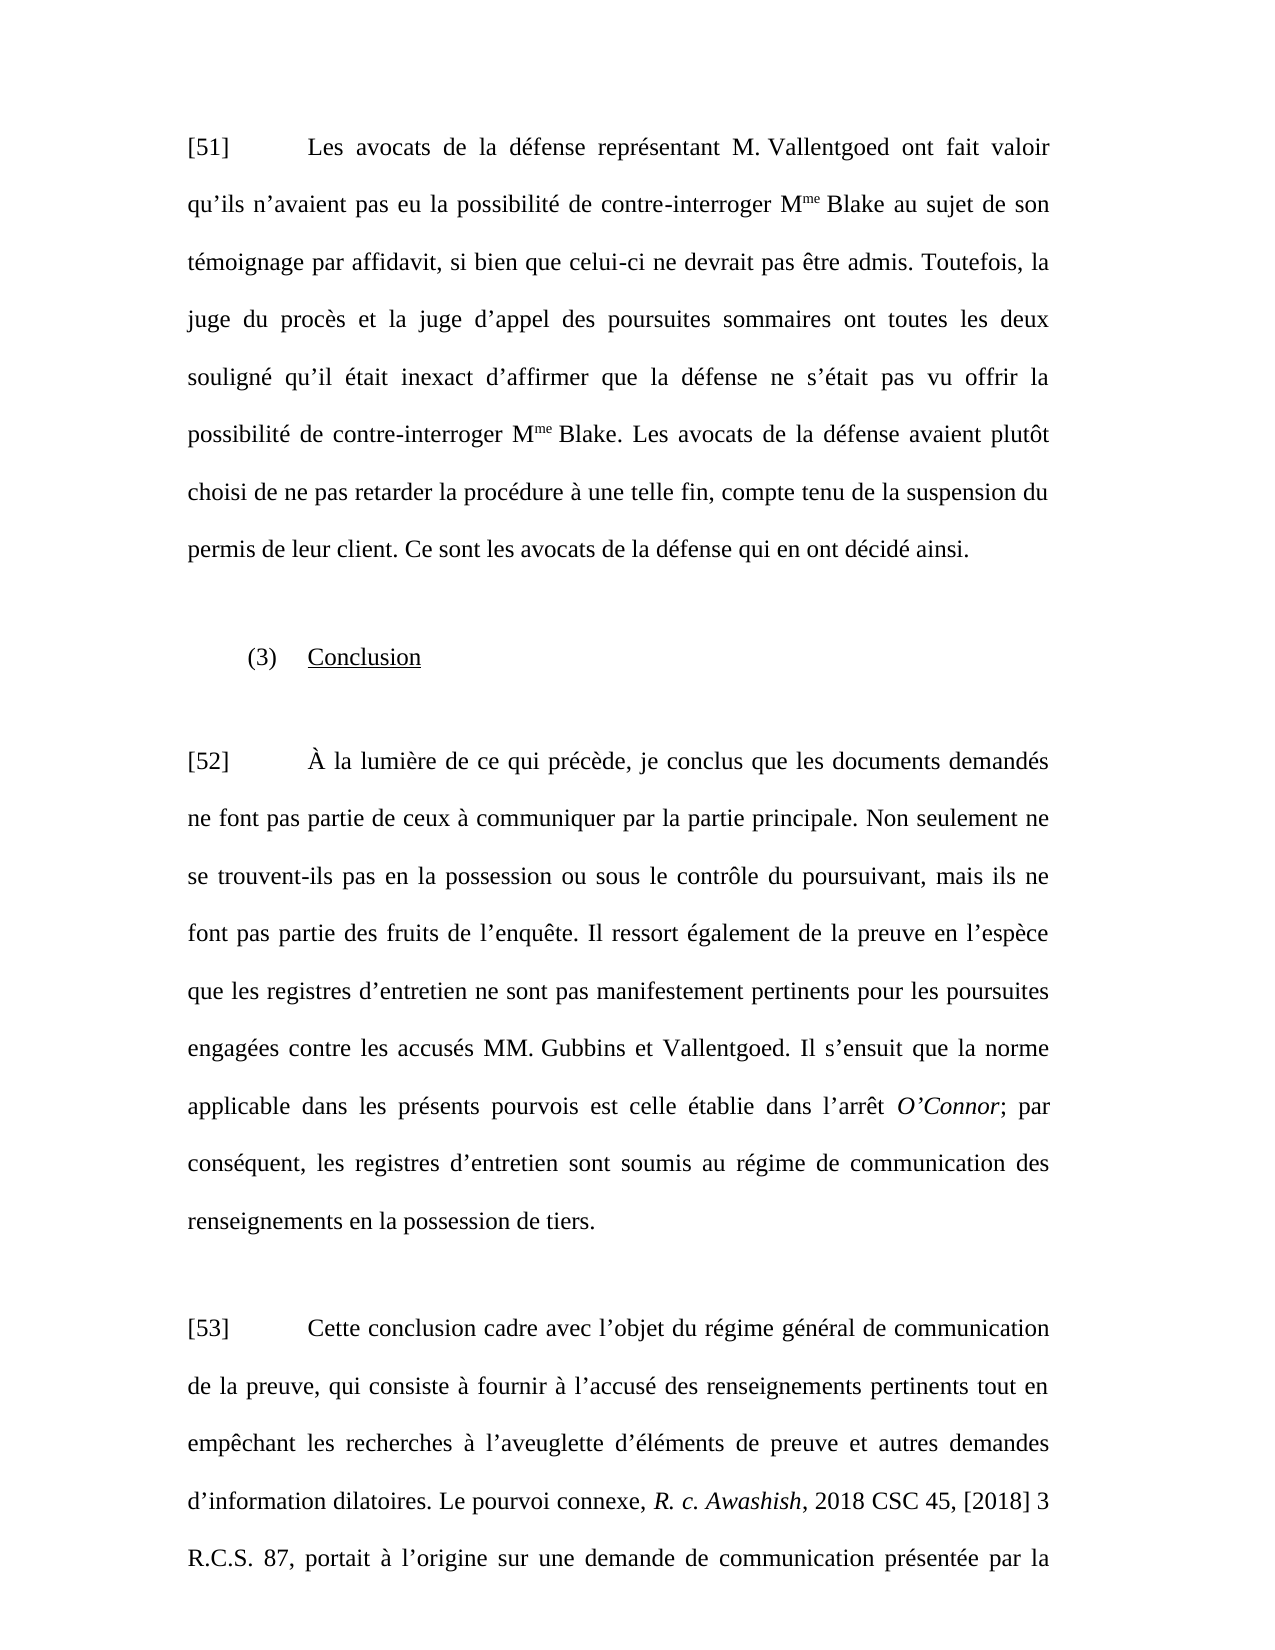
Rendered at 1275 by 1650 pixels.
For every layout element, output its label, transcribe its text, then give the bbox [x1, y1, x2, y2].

title Conclusion [247, 642, 1050, 671]
list À la lumière de ce qui précède, je conclus que les documents demandés ne font pas partie de ceux à communiquer par la partie principale. Non seulement ne se trouvent-ils pas en la possession ou sous le contrôle du poursuivant, mais ils ne font pas partie des fruits de l’enquête. Il ressort également de la preuve en l’espèce que les registres d’entretien ne sont pas manifestement pertinents pour les poursuites engagées contre les accusés MM. Gubbins et Vallentgoed. Il s’ensuit que la norme applicable dans les présents pourvois est celle établie dans l’arrêt O’Connor; par conséquent, les registres d’entretien sont soumis au régime de communication des renseignements en la possession de tiers. [187, 746, 1050, 1234]
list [187, 1313, 1050, 1572]
list Les avocats de la défense représentant M. Vallentgoed ont fait valoir qu’ils n’avaient pas eu la possibilité de contre-interroger Mme Blake au sujet de son témoignage par affidavit, si bien que celui-ci ne devrait pas être admis. Toutefois, la juge du procès et la juge d’appel des poursuites sommaires ont toutes les deux souligné qu’il était inexact d’affirmer que la défense ne s’était pas vu offrir la possibilité de contre-interroger Mme Blake. Les avocats de la défense avaient plutôt choisi de ne pas retarder la procédure à une telle fin, compte tenu de la suspension du permis de leur client. Ce sont les avocats de la défense qui en ont décidé ainsi. [187, 132, 1050, 563]
